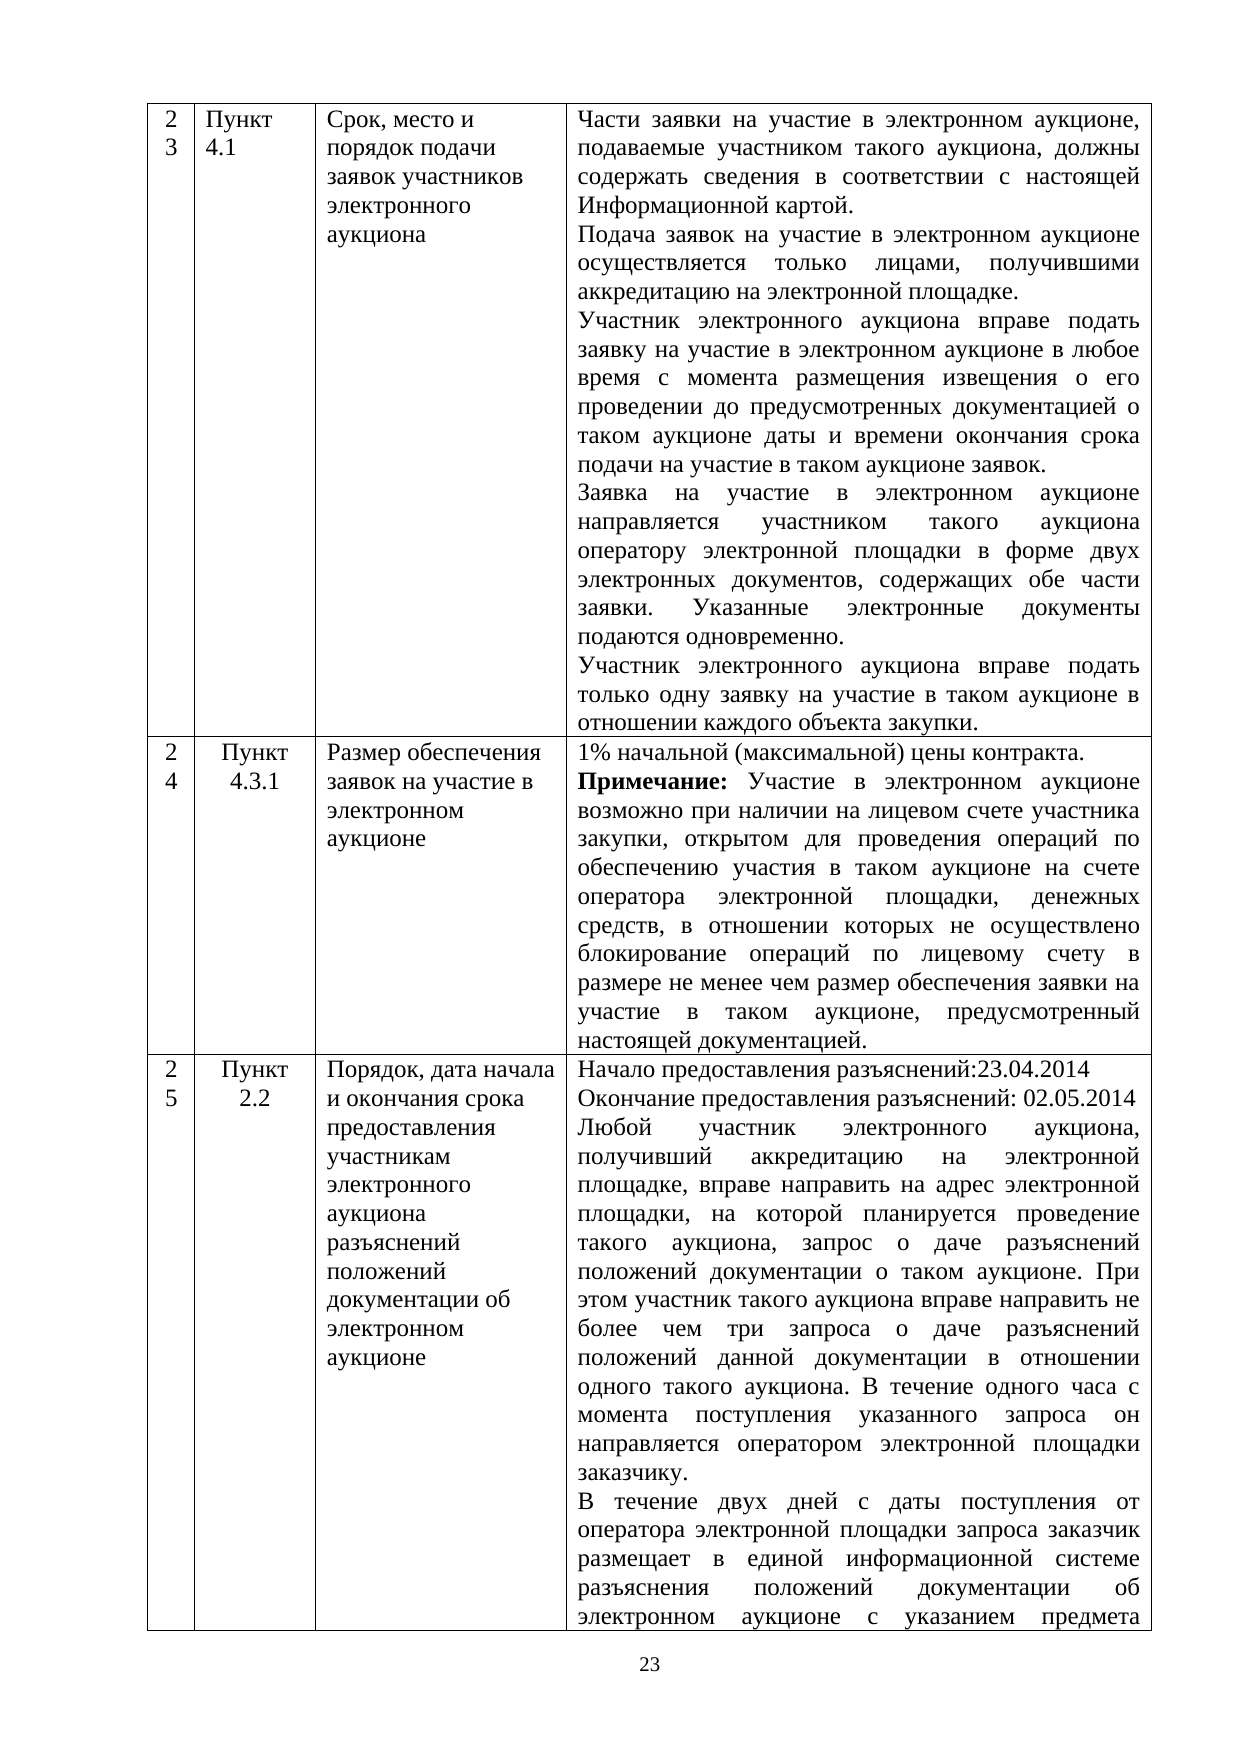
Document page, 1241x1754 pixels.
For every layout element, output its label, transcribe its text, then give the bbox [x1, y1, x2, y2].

table_cell 1% начальной (максимальной) цены контракта. Примечание: Участие в электронном аукционе возможно при наличии на лицевом счете участника закупки, открытом для проведения операций по обеспечению участия в таком аукционе на счете оператора электронной площадки, денежных средств, в отношении которых не осуществлено блокирование операций по лицевому счету в размере не менее чем размер обеспечения заявки на участие в таком аукционе, предусмотренный настоящей документацией. [567, 737, 1151, 1053]
table_cell 23 [148, 104, 194, 736]
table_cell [567, 1055, 1151, 1629]
table_cell Срок, место и порядок подачи заявок участников электронного аукциона [316, 104, 566, 736]
table_cell 24 [148, 737, 194, 1053]
table_cell Размер обеспечения заявок на участие в электронном аукционе [316, 737, 566, 1053]
table_cell 25 [148, 1055, 194, 1629]
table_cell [316, 1055, 566, 1629]
table_cell Пункт 2.2 [195, 1055, 315, 1629]
table_cell Части заявки на участие в электронном аукционе, подаваемые участником такого аукциона, должны содержать сведения в соответствии с настоящей Информационной картой. Подача заявок на участие в электронном аукционе осуществляется только лицами, получившими аккредитацию на электронной площадке. Участник электронного аукциона вправе подать заявку на участие в электронном аукционе в любое время с момента размещения извещения о его проведении до предусмотренных документацией о таком аукционе даты и времени окончания срока подачи на участие в таком аукционе заявок. Заявка на участие в электронном аукционе направляется участником такого аукциона оператору электронной площадки в форме двух электронных документов, содержащих обе части заявки. Указанные электронные документы подаются одновременно. Участник электронного аукциона вправе подать только одну заявку на участие в таком аукционе в отношении каждого объекта закупки. [567, 104, 1151, 736]
table_cell Пункт 4.1 [195, 104, 315, 736]
table_cell Пункт 4.3.1 [195, 737, 315, 1053]
